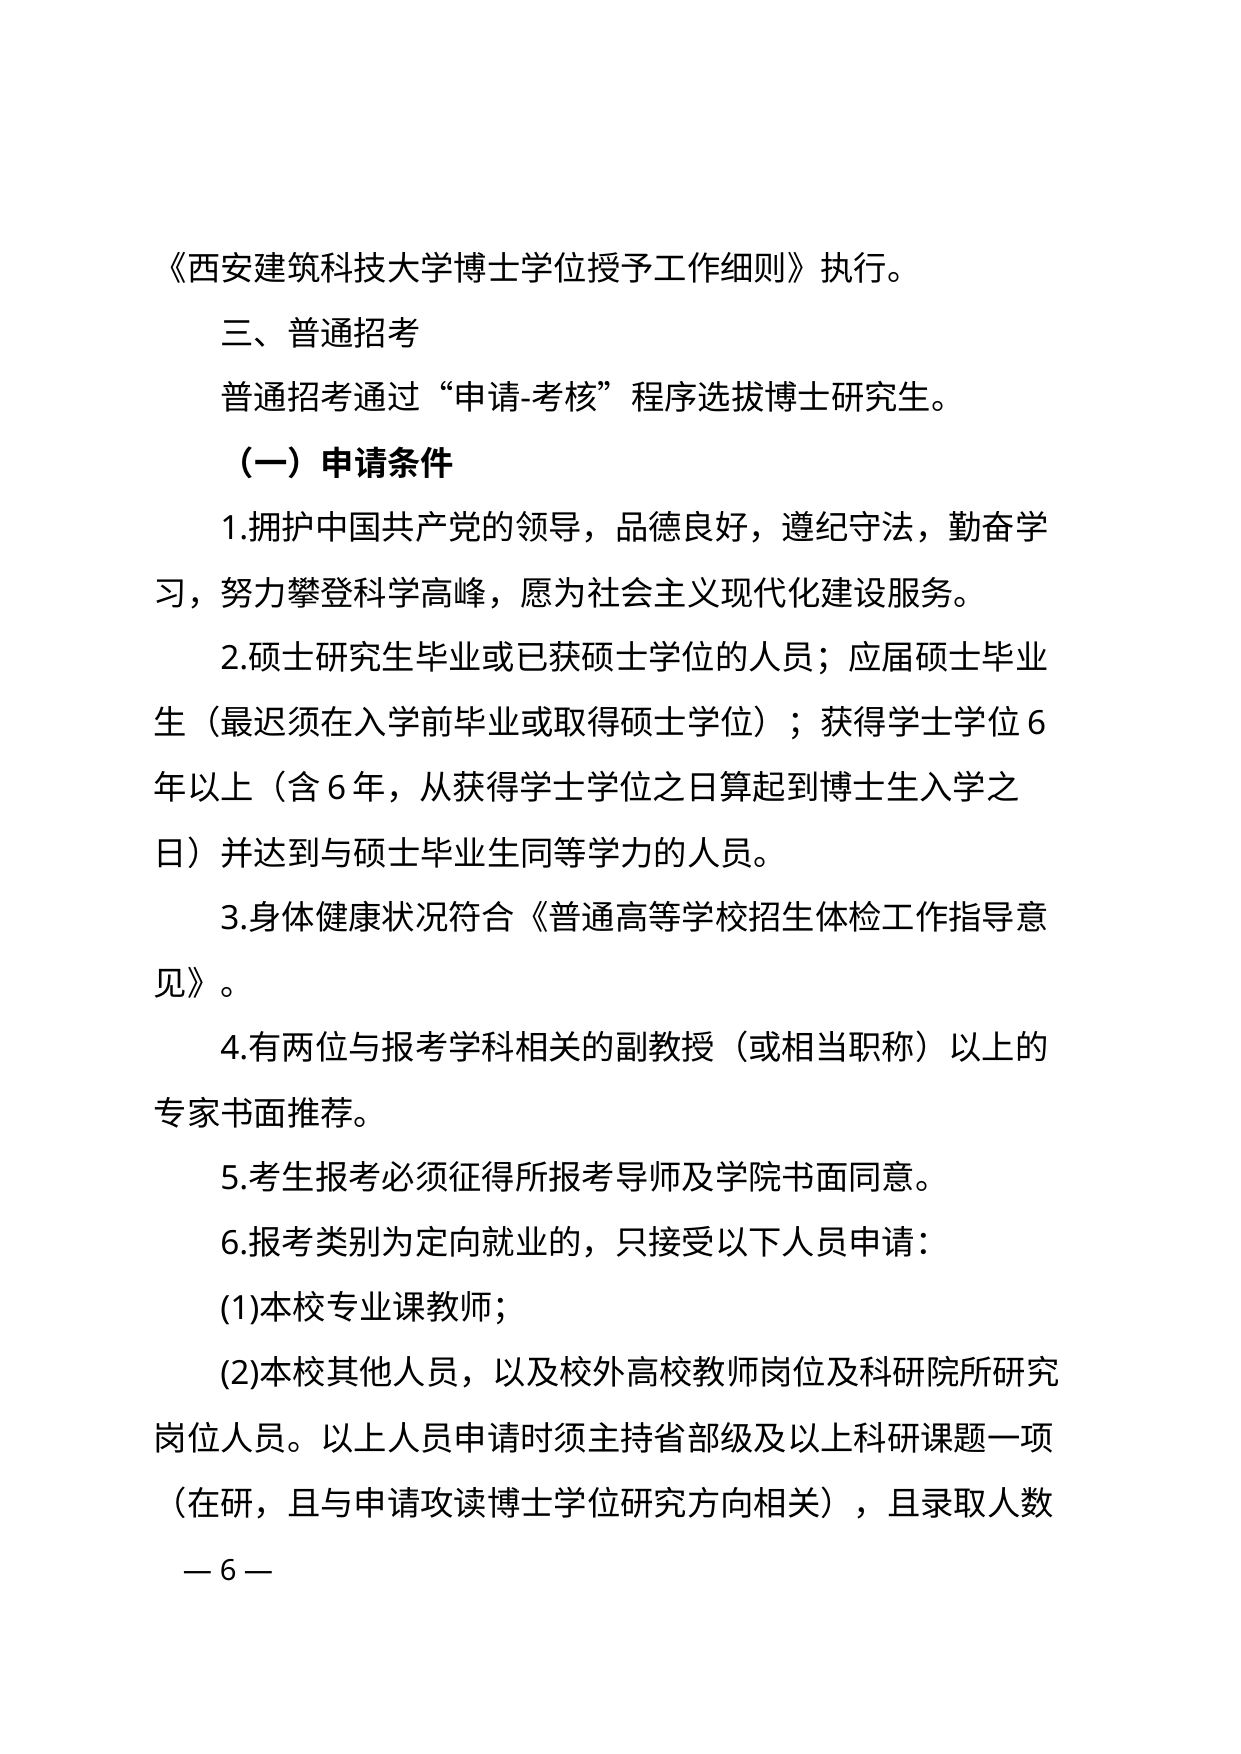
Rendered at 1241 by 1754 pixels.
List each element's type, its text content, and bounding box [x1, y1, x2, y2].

text 5.考生报考必须征得所报考导师及学院书面同意。 [153, 1143, 1075, 1208]
text 6.报考类别为定向就业的，只接受以下人员申请： [153, 1208, 1075, 1273]
text (2)本校其他人员，以及校外高校教师岗位及科研院所研究岗位人员。以上人员申请时须主持省部级及以上科研课题一项（在研，且与申请攻读博士学位研究方向相关），且录取人数不得超过当年录取指标的10%。 [153, 1338, 1075, 1533]
text 4.有两位与报考学科相关的副教授（或相当职称）以上的专家书面推荐。 [153, 1013, 1075, 1143]
text 2.学术研究与学位论文。硕博连读研究生的学术研究、学位论文工作按照相应学科硕博连读研究生发表学术论文要求及《西安建筑科技大学博士学位授予工作细则》执行。 [153, 233, 1075, 298]
text 1.拥护中国共产党的领导，品德良好，遵纪守法，勤奋学习，努力攀登科学高峰，愿为社会主义现代化建设服务。 [153, 493, 1075, 623]
text 2.硕士研究生毕业或已获硕士学位的人员；应届硕士毕业生（最迟须在入学前毕业或取得硕士学位）；获得学士学位6年以上（含6年，从获得学士学位之日算起到博士生入学之日）并达到与硕士毕业生同等学力的人员。 [153, 623, 1075, 883]
text 3.身体健康状况符合《普通高等学校招生体检工作指导意见》。 [153, 883, 1075, 1013]
text 普通招考通过“申请-考核”程序选拔博士研究生。 [153, 363, 1075, 428]
text (1)本校专业课教师； [153, 1273, 1075, 1338]
text （一）申请条件 [153, 428, 1075, 493]
text 三、普通招考 [153, 298, 1075, 363]
